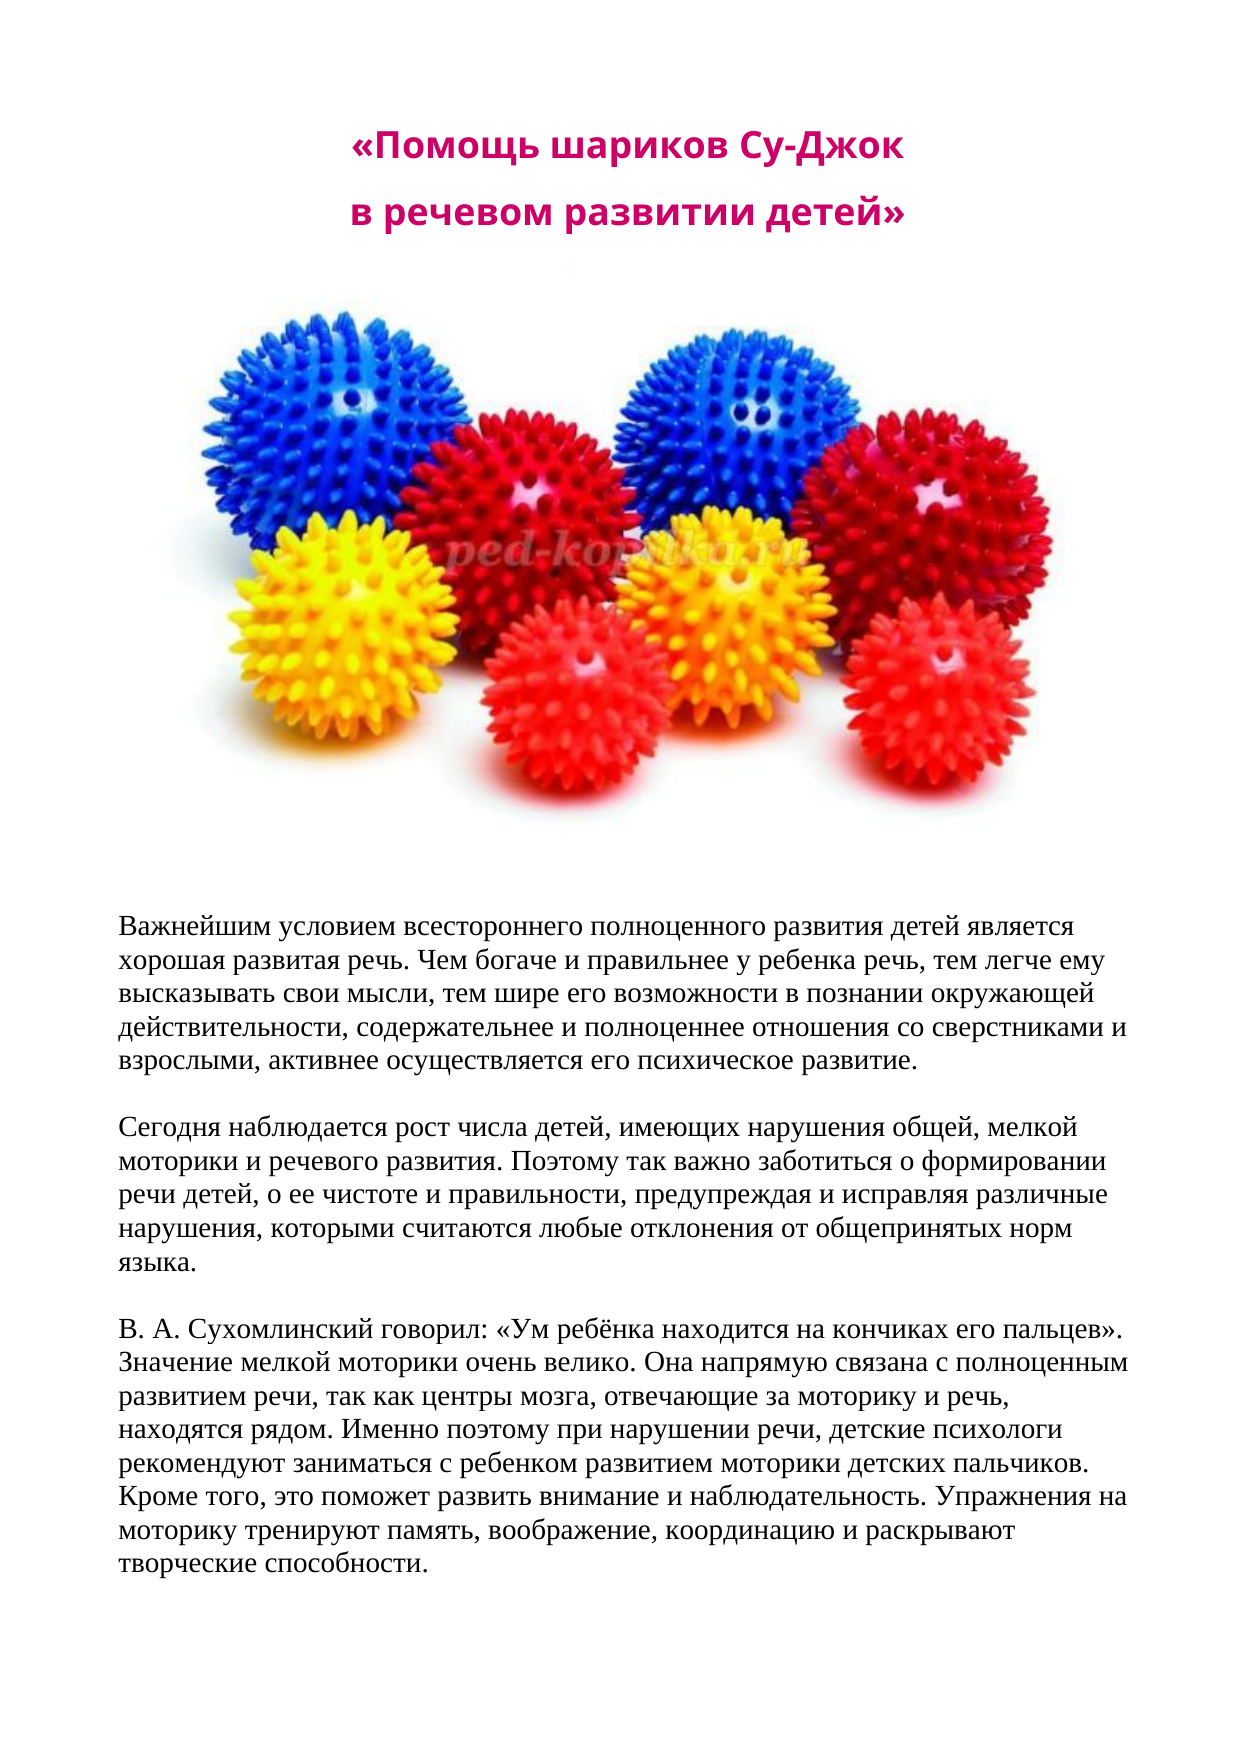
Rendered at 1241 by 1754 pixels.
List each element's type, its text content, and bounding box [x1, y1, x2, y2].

picture [139, 251, 1116, 853]
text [118, 881, 1137, 1613]
text в речевом развитии детей» [118, 185, 1137, 236]
text «Помощь шариков Су-Джок [118, 118, 1137, 169]
